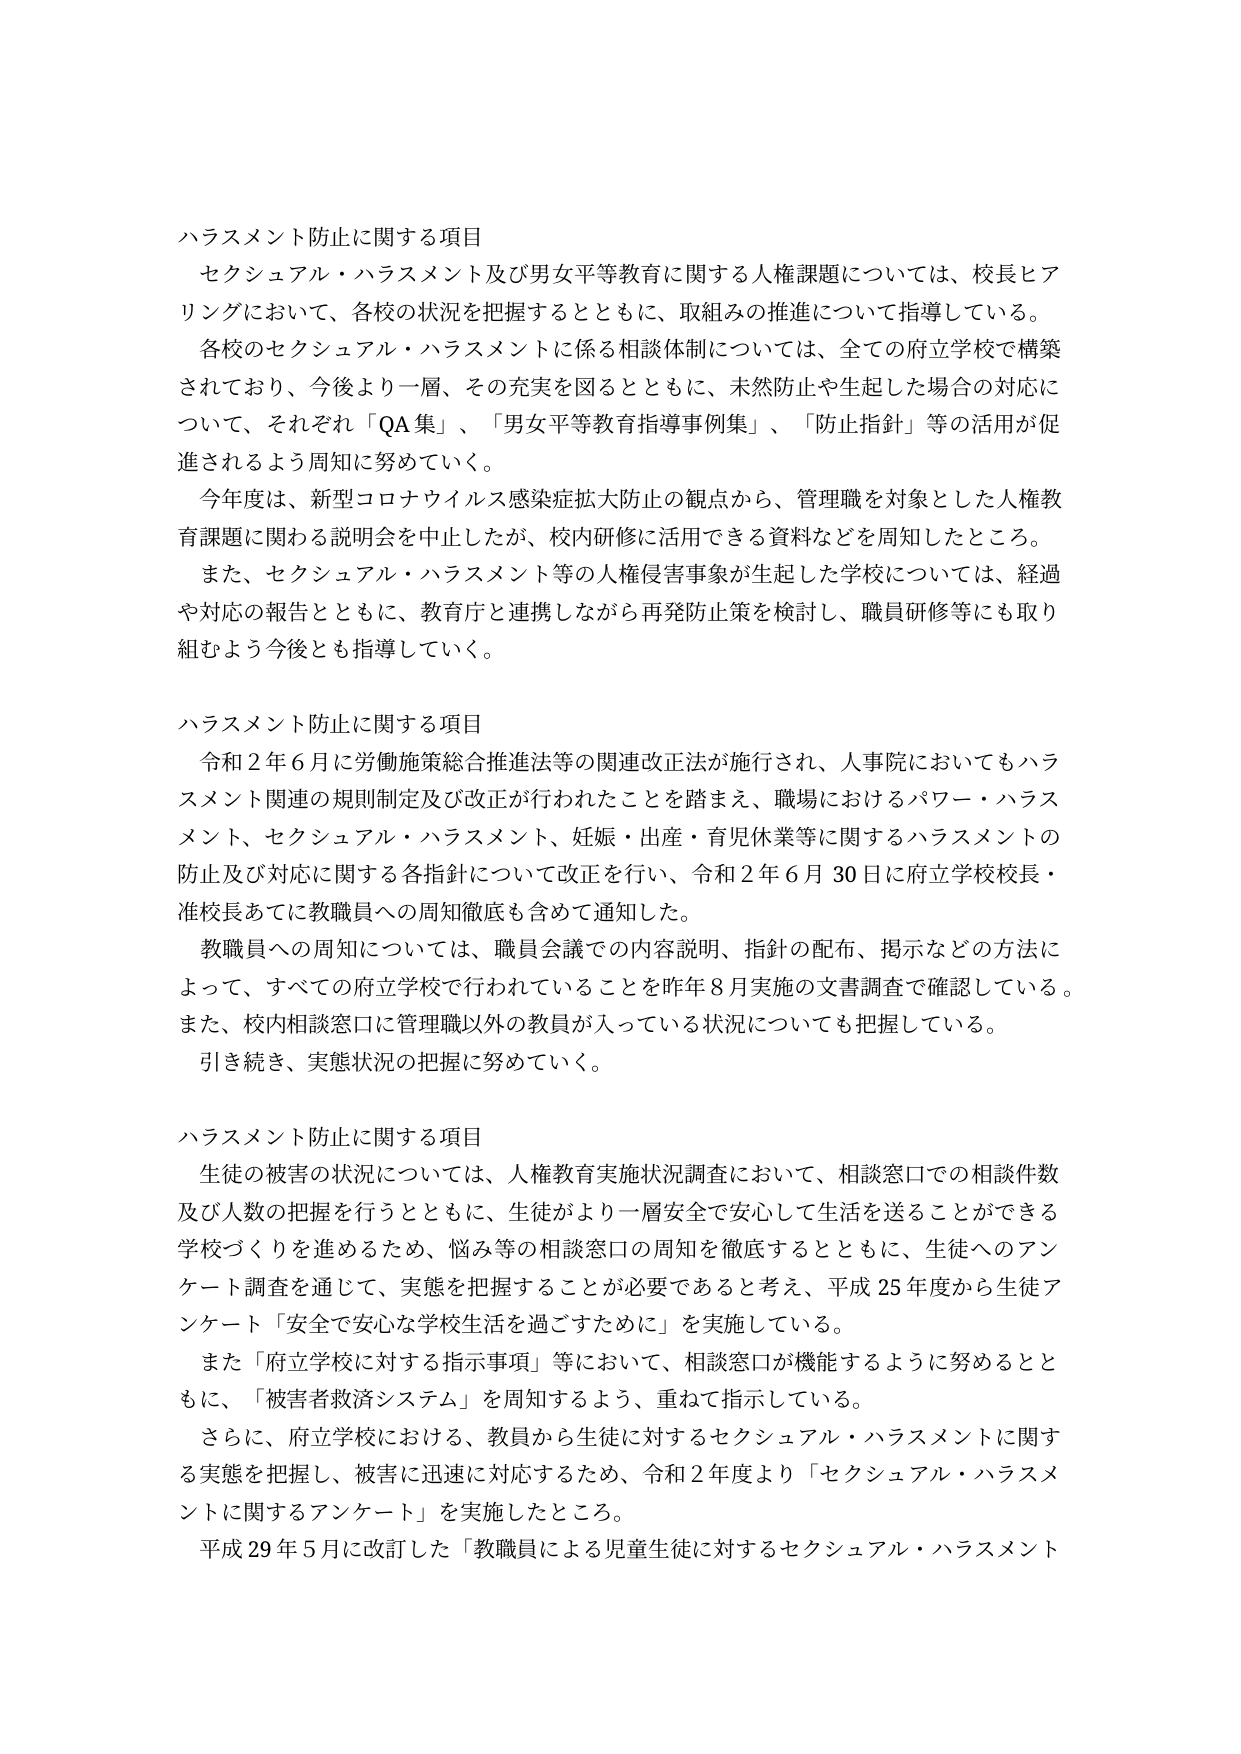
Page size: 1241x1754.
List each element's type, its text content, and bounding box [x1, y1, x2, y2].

text ハラスメント防止に関する項目 [177, 704, 1063, 742]
text 令和２年６月に労働施策総合推進法等の関連改正法が施行され、人事院においてもハラスメント関連の規則制定及び改正が行われたことを踏まえ、職場におけるパワー・ハラスメント、セクシュアル・ハラスメント、妊娠・出産・育児休業等に関するハラスメントの防止及び対応に関する各指針について改正を行い、令和２年６月30日に府立学校校長・准校長あてに教職員への周知徹底も含めて通知した。 [177, 742, 1063, 929]
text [177, 1529, 1063, 1567]
text セクシュアル・ハラスメント及び男女平等教育に関する人権課題については、校長ヒアリングにおいて、各校の状況を把握するとともに、取組みの推進について指導している。 [177, 254, 1063, 329]
text また「府立学校に対する指示事項」等において、相談窓口が機能するように努めるとともに、「被害者救済システム」を周知するよう、重ねて指示している。 [177, 1342, 1063, 1417]
text 教職員への周知については、職員会議での内容説明、指針の配布、掲示などの方法によって、すべての府立学校で行われていることを昨年８月実施の文書調査で確認している。また、校内相談窓口に管理職以外の教員が入っている状況についても把握している。 [177, 929, 1063, 1042]
text 各校のセクシュアル・ハラスメントに係る相談体制については、全ての府立学校で構築されており、今後より一層、その充実を図るとともに、未然防止や生起した場合の対応について、それぞれ「QA集」、「男女平等教育指導事例集」、「防止指針」等の活用が促進されるよう周知に努めていく。 [177, 329, 1063, 479]
text また、セクシュアル・ハラスメント等の人権侵害事象が生起した学校については、経過や対応の報告とともに、教育庁と連携しながら再発防止策を検討し、職員研修等にも取り組むよう今後とも指導していく。 [177, 554, 1063, 667]
text さらに、府立学校における、教員から生徒に対するセクシュアル・ハラスメントに関する実態を把握し、被害に迅速に対応するため、令和２年度より「セクシュアル・ハラスメントに関するアンケート」を実施したところ。 [177, 1417, 1063, 1529]
text ハラスメント防止に関する項目 [177, 217, 1063, 254]
text ハラスメント防止に関する項目 [177, 1117, 1063, 1154]
text 生徒の被害の状況については、人権教育実施状況調査において、相談窓口での相談件数及び人数の把握を行うとともに、生徒がより一層安全で安心して生活を送ることができる学校づくりを進めるため、悩み等の相談窓口の周知を徹底するとともに、生徒へのアンケート調査を通じて、実態を把握することが必要であると考え、平成25年度から生徒アンケート「安全で安心な学校生活を過ごすために」を実施している。 [177, 1154, 1063, 1342]
text 引き続き、実態状況の把握に努めていく。 [177, 1042, 1063, 1079]
text 今年度は、新型コロナウイルス感染症拡大防止の観点から、管理職を対象とした人権教育課題に関わる説明会を中止したが、校内研修に活用できる資料などを周知したところ。 [177, 479, 1063, 554]
